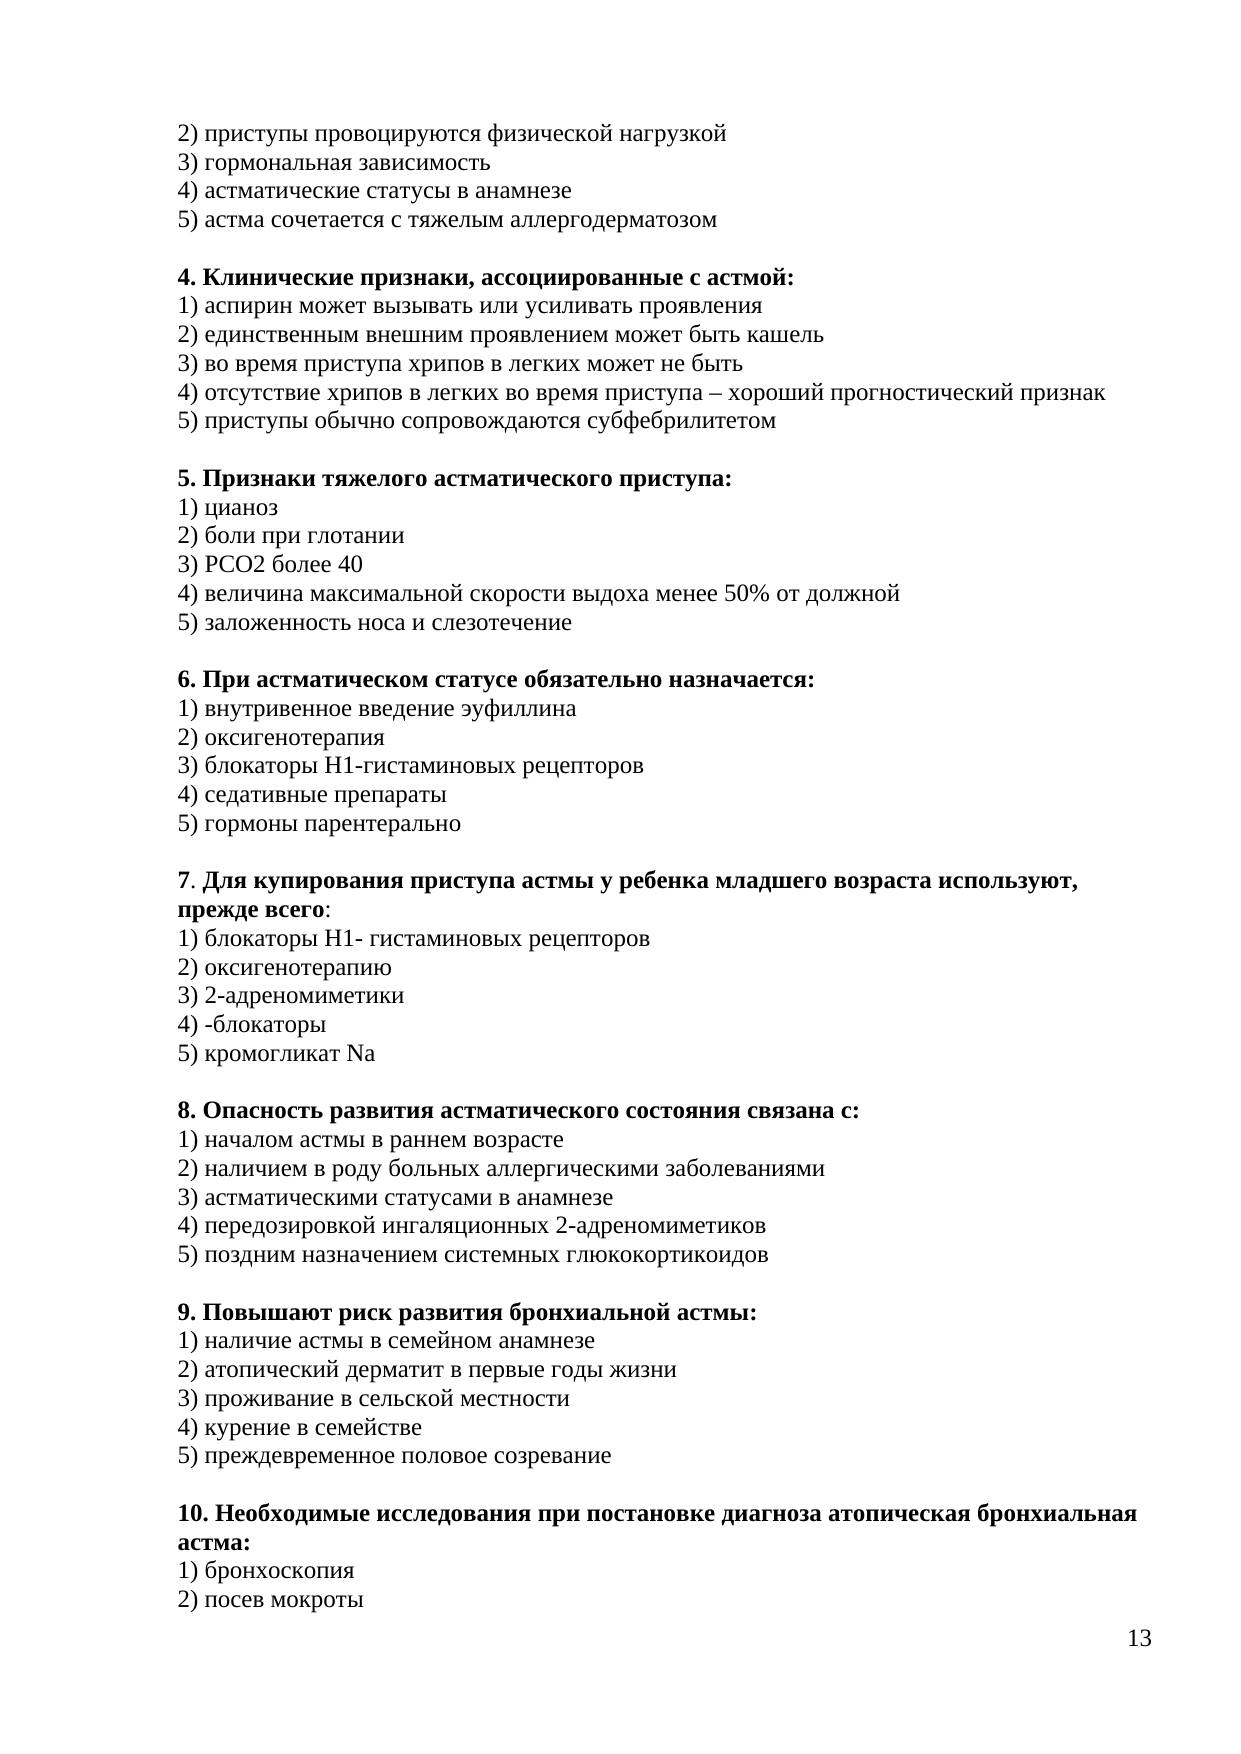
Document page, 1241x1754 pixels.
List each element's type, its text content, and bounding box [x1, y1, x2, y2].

text 1) аспирин может вызывать или усиливать проявления [177, 291, 1152, 319]
text 2) посев мокроты [177, 1584, 1152, 1613]
text 2) оксигенотерапия [177, 722, 1152, 751]
text 5) приступы обычно сопровождаются субфебрилитетом [177, 406, 1152, 434]
text 4) -блокаторы [177, 1009, 1152, 1038]
text 2) оксигенотерапию [177, 952, 1152, 981]
text 4) седативные препараты [177, 779, 1152, 808]
text 2) приступы провоцируются физической нагрузкой [177, 118, 1152, 147]
text 1) наличие астмы в семейном анамнезе [177, 1326, 1152, 1354]
text 4) курение в семействе [177, 1412, 1152, 1441]
text 5) заложенность носа и слезотечение [177, 607, 1152, 636]
text 3) блокаторы Н1-гистаминовых рецепторов [177, 751, 1152, 779]
text 3) астматическими статусами в анамнезе [177, 1182, 1152, 1211]
text 8. Опасность развития астматического состояния связана с: [177, 1096, 1152, 1124]
text 3) во время приступа хрипов в легких может не быть [177, 348, 1152, 377]
text 5) астма сочетается с тяжелым аллергодерматозом [177, 204, 1152, 233]
text 1) внутривенное введение эуфиллина [177, 693, 1152, 722]
text 5) кромогликат Na [177, 1038, 1152, 1067]
text 1) блокаторы Н1- гистаминовых рецепторов [177, 923, 1152, 952]
text 3) проживание в сельской местности [177, 1383, 1152, 1412]
text 5. Признаки тяжелого астматического приступа: [177, 463, 1152, 492]
text 3) PCO2 более 40 [177, 549, 1152, 578]
text 4) передозировкой ингаляционных 2-адреномиметиков [177, 1211, 1152, 1239]
text 2) боли при глотании [177, 521, 1152, 549]
text 1) цианоз [177, 492, 1152, 521]
text 2) наличием в роду больных аллергическими заболеваниями [177, 1153, 1152, 1182]
text 4) астматические статусы в анамнезе [177, 176, 1152, 204]
text 3) гормональная зависимость [177, 147, 1152, 176]
text 1) бронхоскопия [177, 1556, 1152, 1584]
text 3) 2-адреномиметики [177, 981, 1152, 1009]
text 10. Необходимые исследования при постановке диагноза атопическая бронхиальная астма: [177, 1498, 1152, 1556]
text 9. Повышают риск развития бронхиальной астмы: [177, 1297, 1152, 1326]
text 5) гормоны парентерально [177, 808, 1152, 837]
text 5) преждевременное половое созревание [177, 1441, 1152, 1469]
text 2) единственным внешним проявлением может быть кашель [177, 319, 1152, 348]
text 5) поздним назначением системных глюкокортикоидов [177, 1239, 1152, 1268]
text 7. Для купирования приступа астмы у ребенка младшего возраста используют, прежде всего: [177, 866, 1152, 923]
text 4. Клинические признаки, ассоциированные с астмой: [177, 262, 1152, 291]
text 6. При астматическом статусе обязательно назначается: [177, 664, 1152, 693]
text 1) началом астмы в раннем возрасте [177, 1124, 1152, 1153]
text 4) отсутствие хрипов в легких во время приступа – хороший прогностический признак [177, 377, 1152, 406]
text 2) атопический дерматит в первые годы жизни [177, 1354, 1152, 1383]
text 4) величина максимальной скорости выдоха менее 50% от должной [177, 578, 1152, 607]
